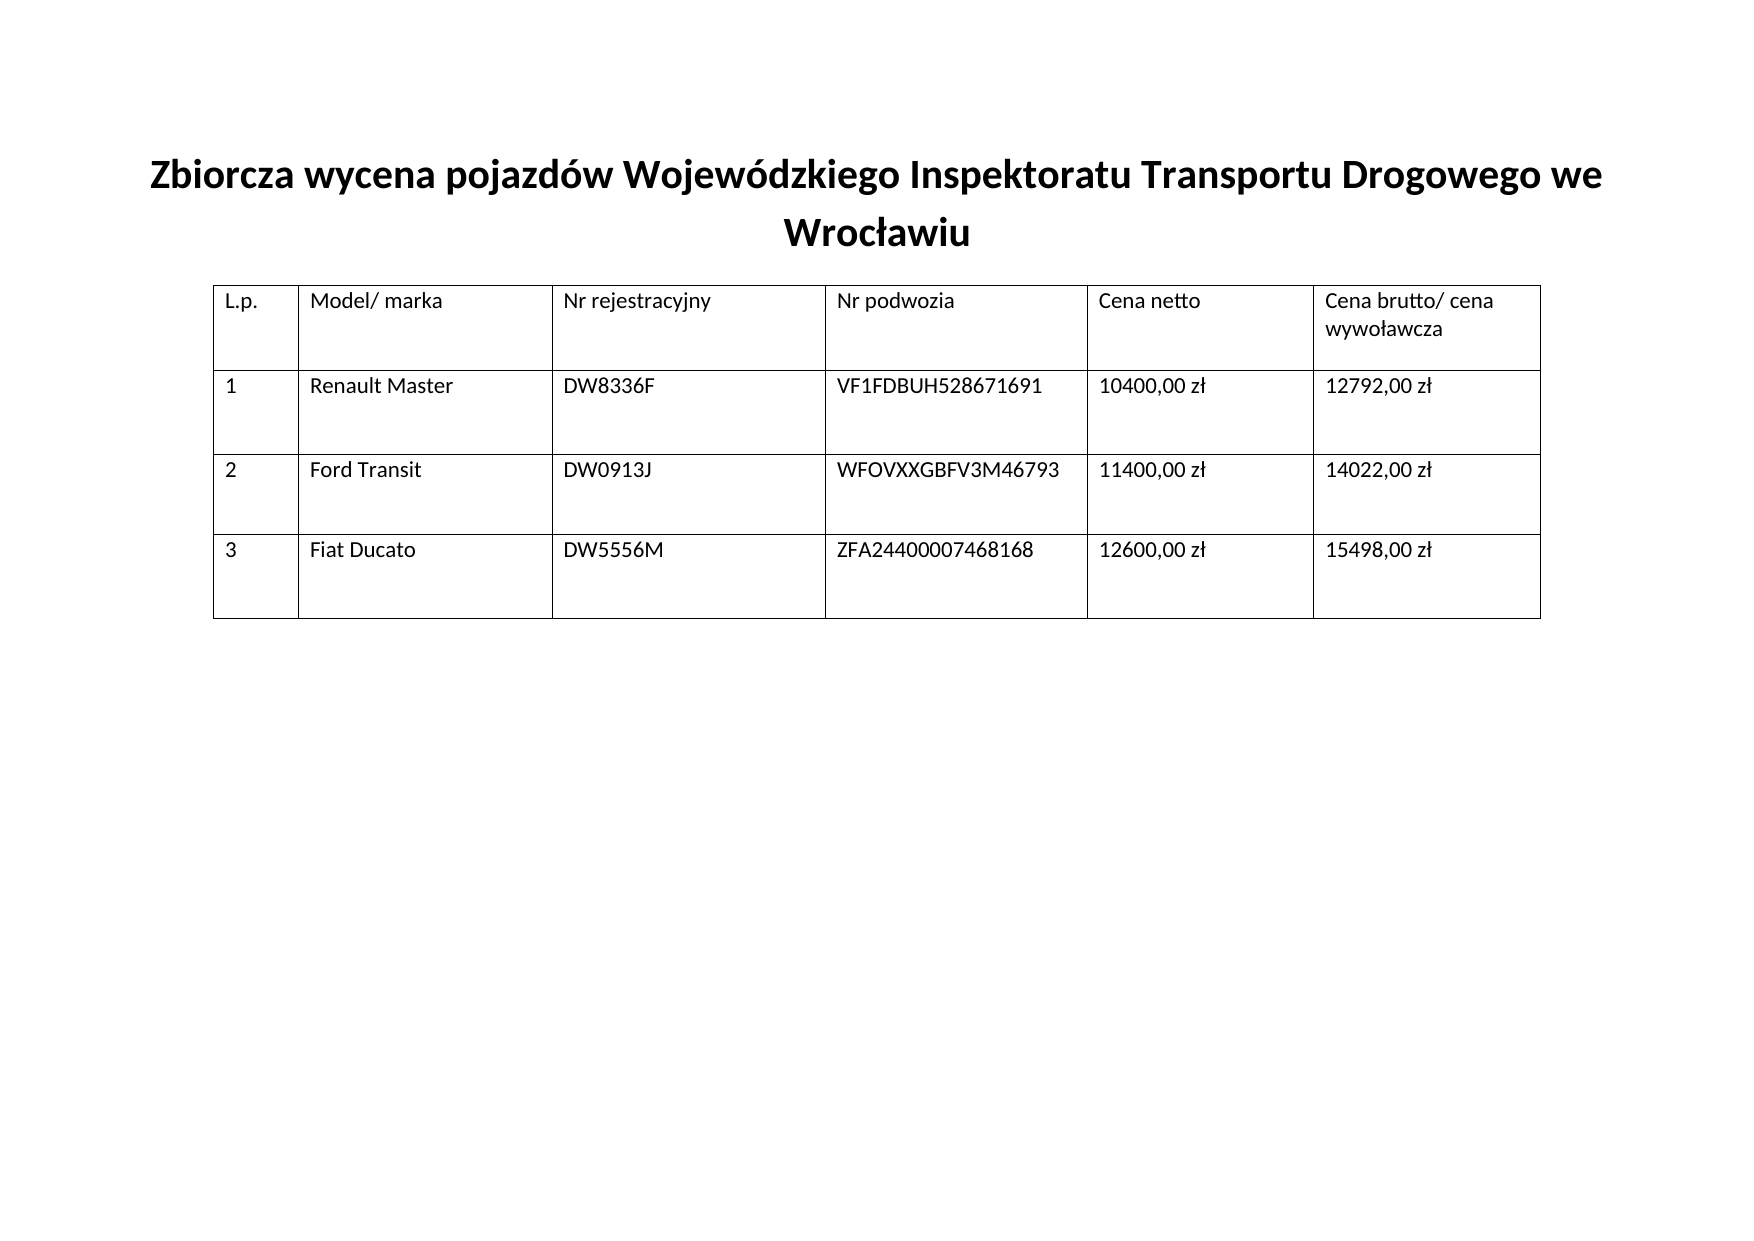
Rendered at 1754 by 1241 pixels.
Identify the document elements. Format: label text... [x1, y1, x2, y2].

table_cell 12792,00 zł [1314, 371, 1540, 454]
table_cell 2 [214, 455, 298, 534]
table_cell 3 [214, 535, 298, 618]
table_cell 10400,00 zł [1088, 371, 1313, 454]
table_cell ZFA24400007468168 [826, 535, 1087, 618]
table_cell DW5556M [553, 535, 825, 618]
table_cell VF1FDBUH528671691 [826, 371, 1087, 454]
table_cell WFOVXXGBFV3M46793 [826, 455, 1087, 534]
table_header Model/ marka [299, 286, 552, 370]
table_header Cena brutto/ cena wywoławcza [1314, 286, 1540, 370]
table_header Nr podwozia [826, 286, 1087, 370]
table_cell DW0913J [553, 455, 825, 534]
table_cell DW8336F [553, 371, 825, 454]
table_cell Fiat Ducato [299, 535, 552, 618]
table_cell 14022,00 zł [1314, 455, 1540, 534]
table_cell Ford Transit [299, 455, 552, 534]
table_header Nr rejestracyjny [553, 286, 825, 370]
table_cell Renault Master [299, 371, 552, 454]
text Zbiorcza wycena pojazdów Wojewódzkiego Inspektoratu Transportu Drogowego we Wrocławiu [148, 148, 1606, 257]
table_cell 15498,00 zł [1314, 535, 1540, 618]
table_cell 12600,00 zł [1088, 535, 1313, 618]
table_cell 1 [214, 371, 298, 454]
table_cell 11400,00 zł [1088, 455, 1313, 534]
table_header L.p. [214, 286, 298, 370]
table_header Cena netto [1088, 286, 1313, 370]
